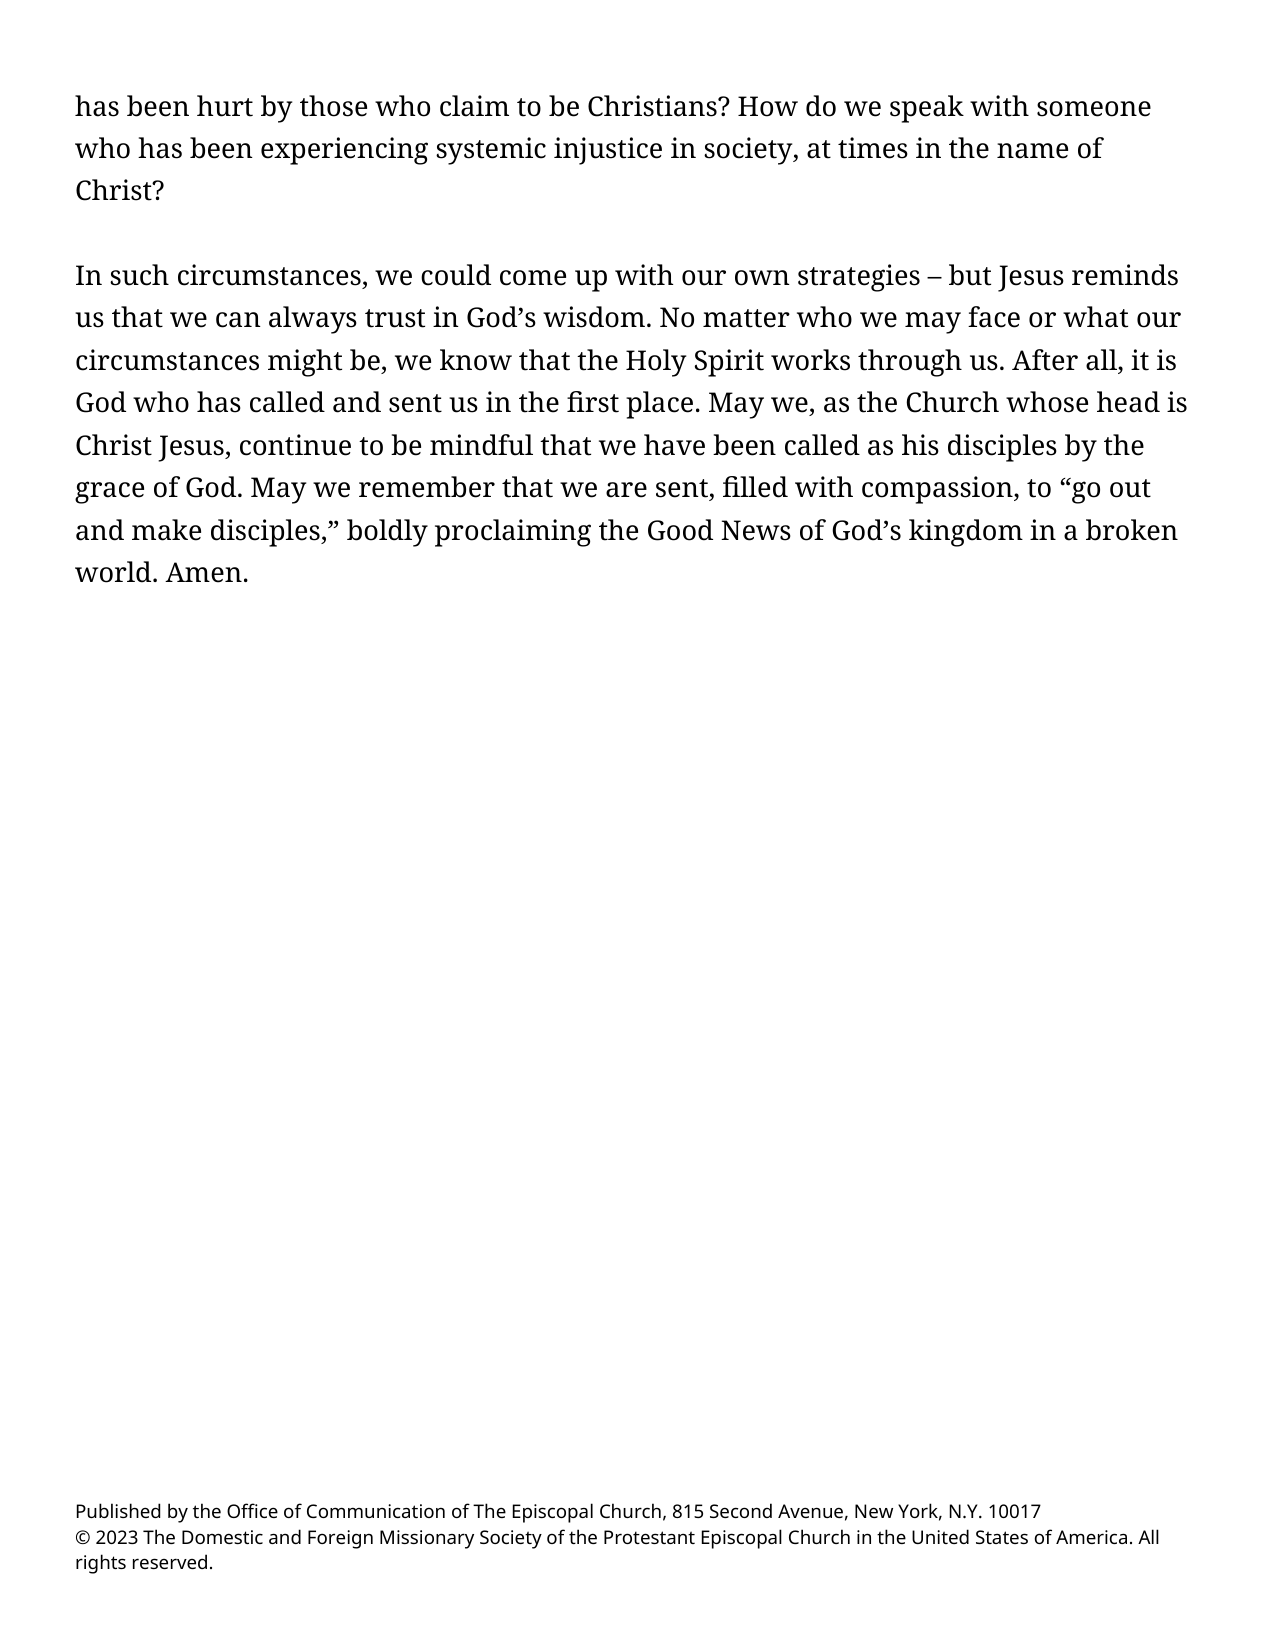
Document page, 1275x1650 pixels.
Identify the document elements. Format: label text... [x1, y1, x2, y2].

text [75, 87, 1200, 209]
text In such circumstances, we could come up with our own strategies – but Jesus reminds us that we can always trust in God’s wisdom. No matter who we may face or what our circumstances might be, we know that the Holy Spirit works through us. After all, it is God who has called and sent us in the first place. May we, as the Church whose head is Christ Jesus, continue to be mindful that we have been called as his disciples by the grace of God. May we remember that we are sent, filled with compassion, to “go out and make disciples,” boldly proclaiming the Good News of God’s kingdom in a broken world. Amen. [75, 257, 1200, 590]
